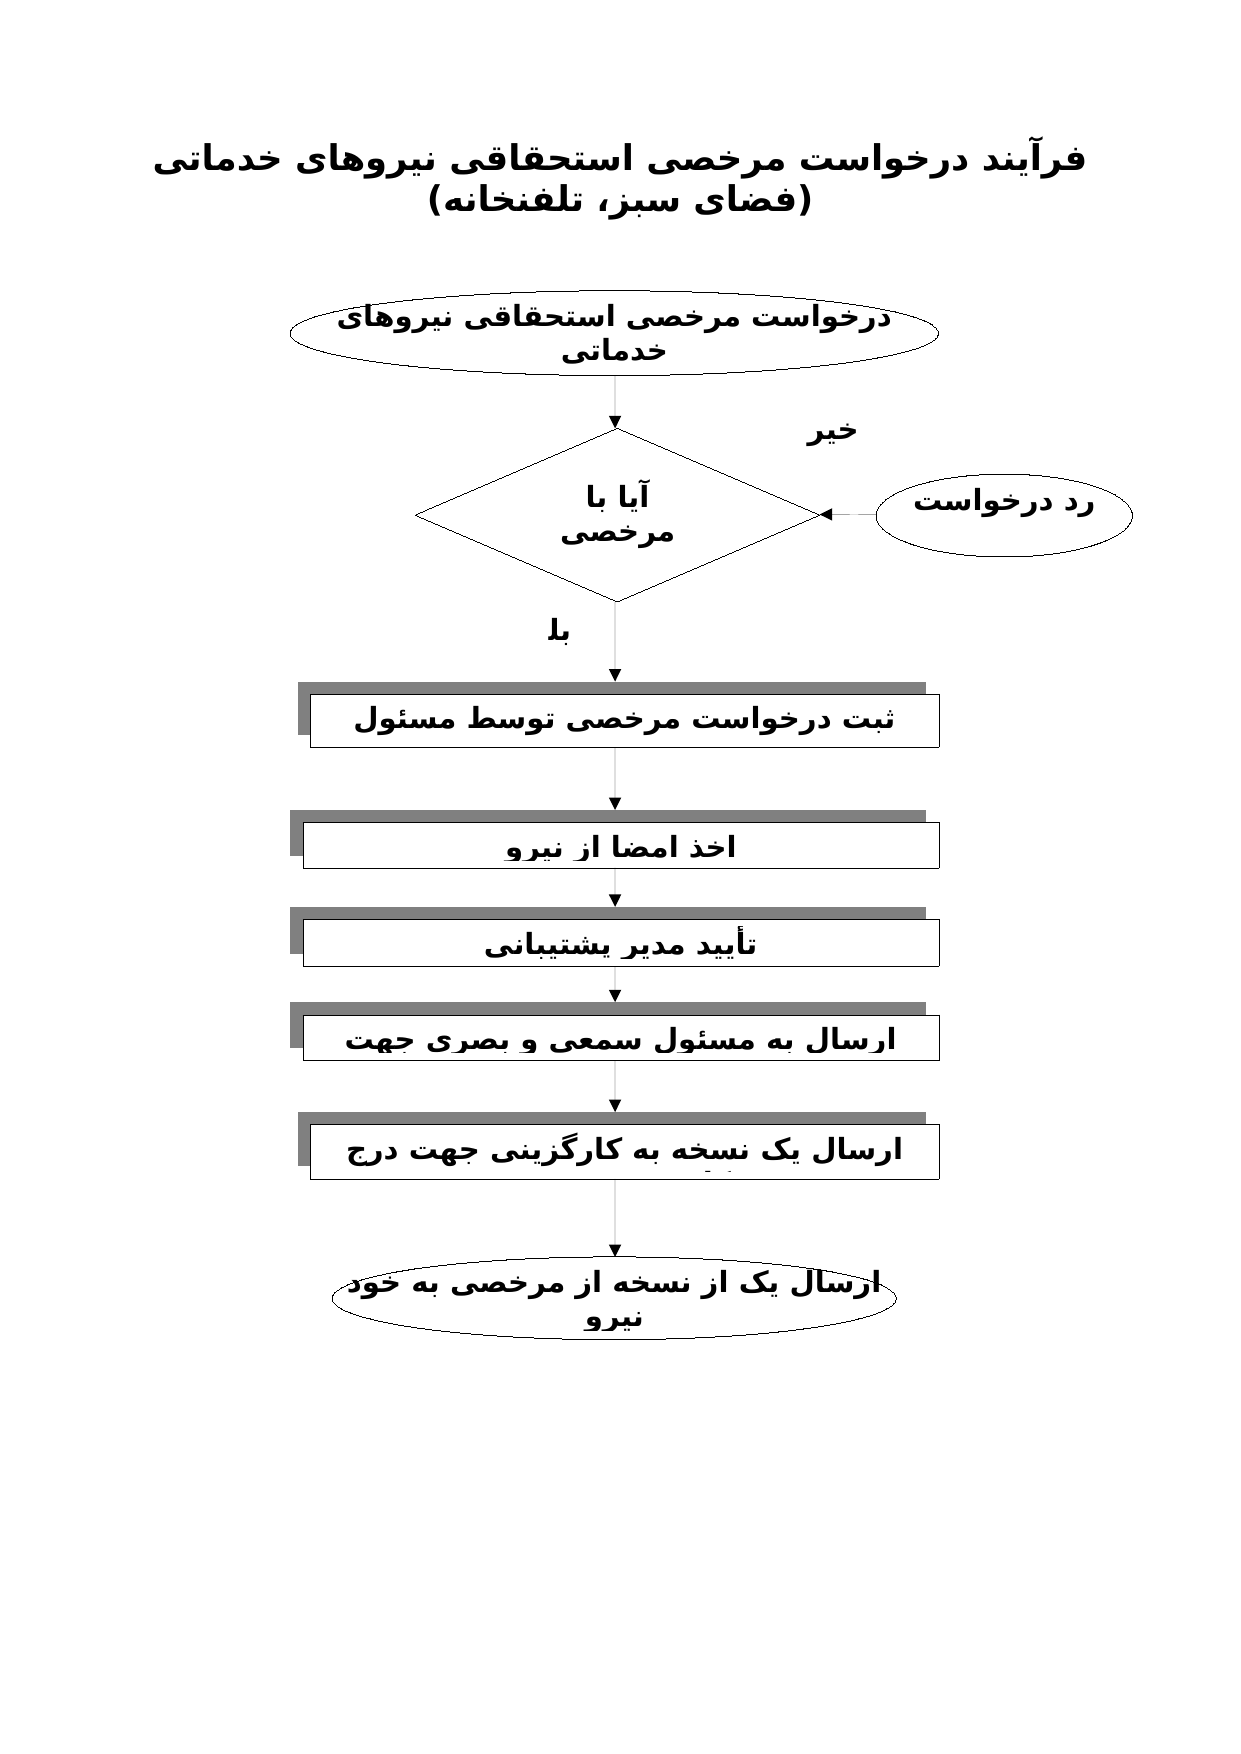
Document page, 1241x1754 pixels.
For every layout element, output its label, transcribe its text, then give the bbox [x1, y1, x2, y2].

text فرآیند درخواست مرخصی استحقاقی نیروهای خدماتی (فضای سبز، تلفنخانه) [150, 137, 1090, 219]
